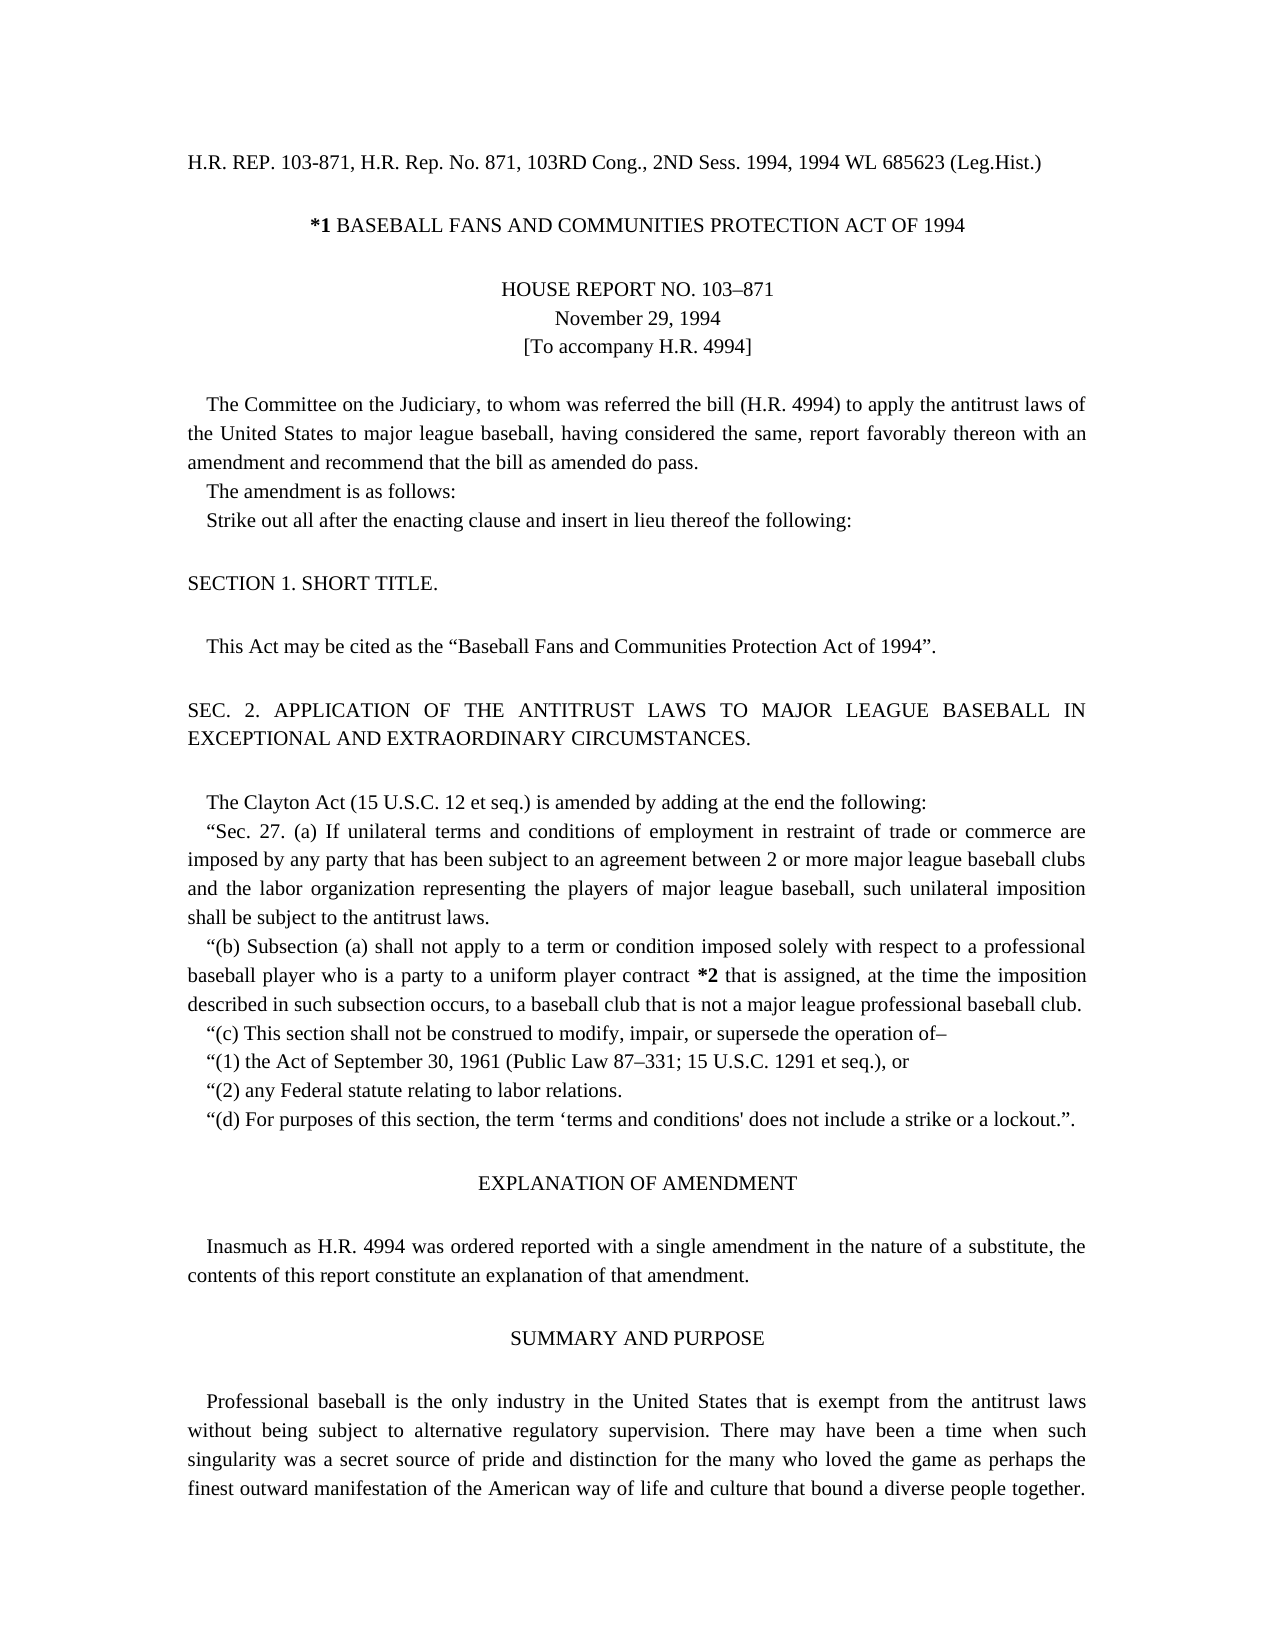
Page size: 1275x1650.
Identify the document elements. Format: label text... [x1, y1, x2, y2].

text *1 BASEBALL FANS AND COMMUNITIES PROTECTION ACT OF 1994 [187, 213, 1087, 237]
text “(2) any Federal statute relating to labor relations. [206, 1078, 1087, 1102]
text Inasmuch as H.R. 4994 was ordered reported with a single amendment in the nature of a substitute, the contents of this report constitute an explanation of that amendment. [187, 1234, 1087, 1287]
text “(b) Subsection (a) shall not apply to a term or condition imposed solely with respect to a professional baseball player who is a party to a uniform player contract *2 that is assigned, at the time the imposition described in such subsection occurs, to a baseball club that is not a major league professional baseball club. [187, 934, 1087, 1016]
text SECTION 1. SHORT TITLE. [187, 571, 1087, 595]
text SUMMARY AND PURPOSE [187, 1326, 1087, 1350]
text H.R. REP. 103-871, H.R. Rep. No. 871, 103RD Cong., 2ND Sess. 1994, 1994 WL 685623 (Leg.Hist.) [187, 150, 1087, 174]
text [To accompany H.R. 4994] [187, 334, 1087, 358]
text “(1) the Act of September 30, 1961 (Public Law 87–331; 15 U.S.C. 1291 et seq.), or [206, 1049, 1087, 1073]
text EXPLANATION OF AMENDMENT [187, 1170, 1087, 1194]
text The Committee on the Judiciary, to whom was referred the bill (H.R. 4994) to apply the antitrust laws of the United States to major league baseball, having considered the same, report favorably thereon with an amendment and recommend that the bill as amended do pass. [187, 392, 1087, 474]
text The Clayton Act (15 U.S.C. 12 et seq.) is amended by adding at the end the following: [187, 790, 1087, 814]
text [187, 1389, 1087, 1500]
text HOUSE REPORT NO. 103–871 [187, 277, 1087, 301]
text “(c) This section shall not be construed to modify, impair, or supersede the operation of– [187, 1021, 1087, 1044]
text “Sec. 27. (a) If unilateral terms and conditions of employment in restraint of trade or commerce are imposed by any party that has been subject to an agreement between 2 or more major league baseball clubs and the labor organization representing the players of major league baseball, such unilateral imposition shall be subject to the antitrust laws. [187, 818, 1087, 929]
text SEC. 2. APPLICATION OF THE ANTITRUST LAWS TO MAJOR LEAGUE BASEBALL IN EXCEPTIONAL AND EXTRAORDINARY CIRCUMSTANCES. [187, 697, 1087, 750]
text November 29, 1994 [187, 306, 1087, 329]
text This Act may be cited as the “Baseball Fans and Communities Protection Act of 1994”. [187, 634, 1087, 658]
text Strike out all after the enacting clause and insert in lieu thereof the following: [187, 507, 1087, 532]
text The amendment is as follows: [187, 479, 1087, 503]
text “(d) For purposes of this section, the term ‘terms and conditions' does not include a strike or a lockout.”. [187, 1107, 1087, 1131]
